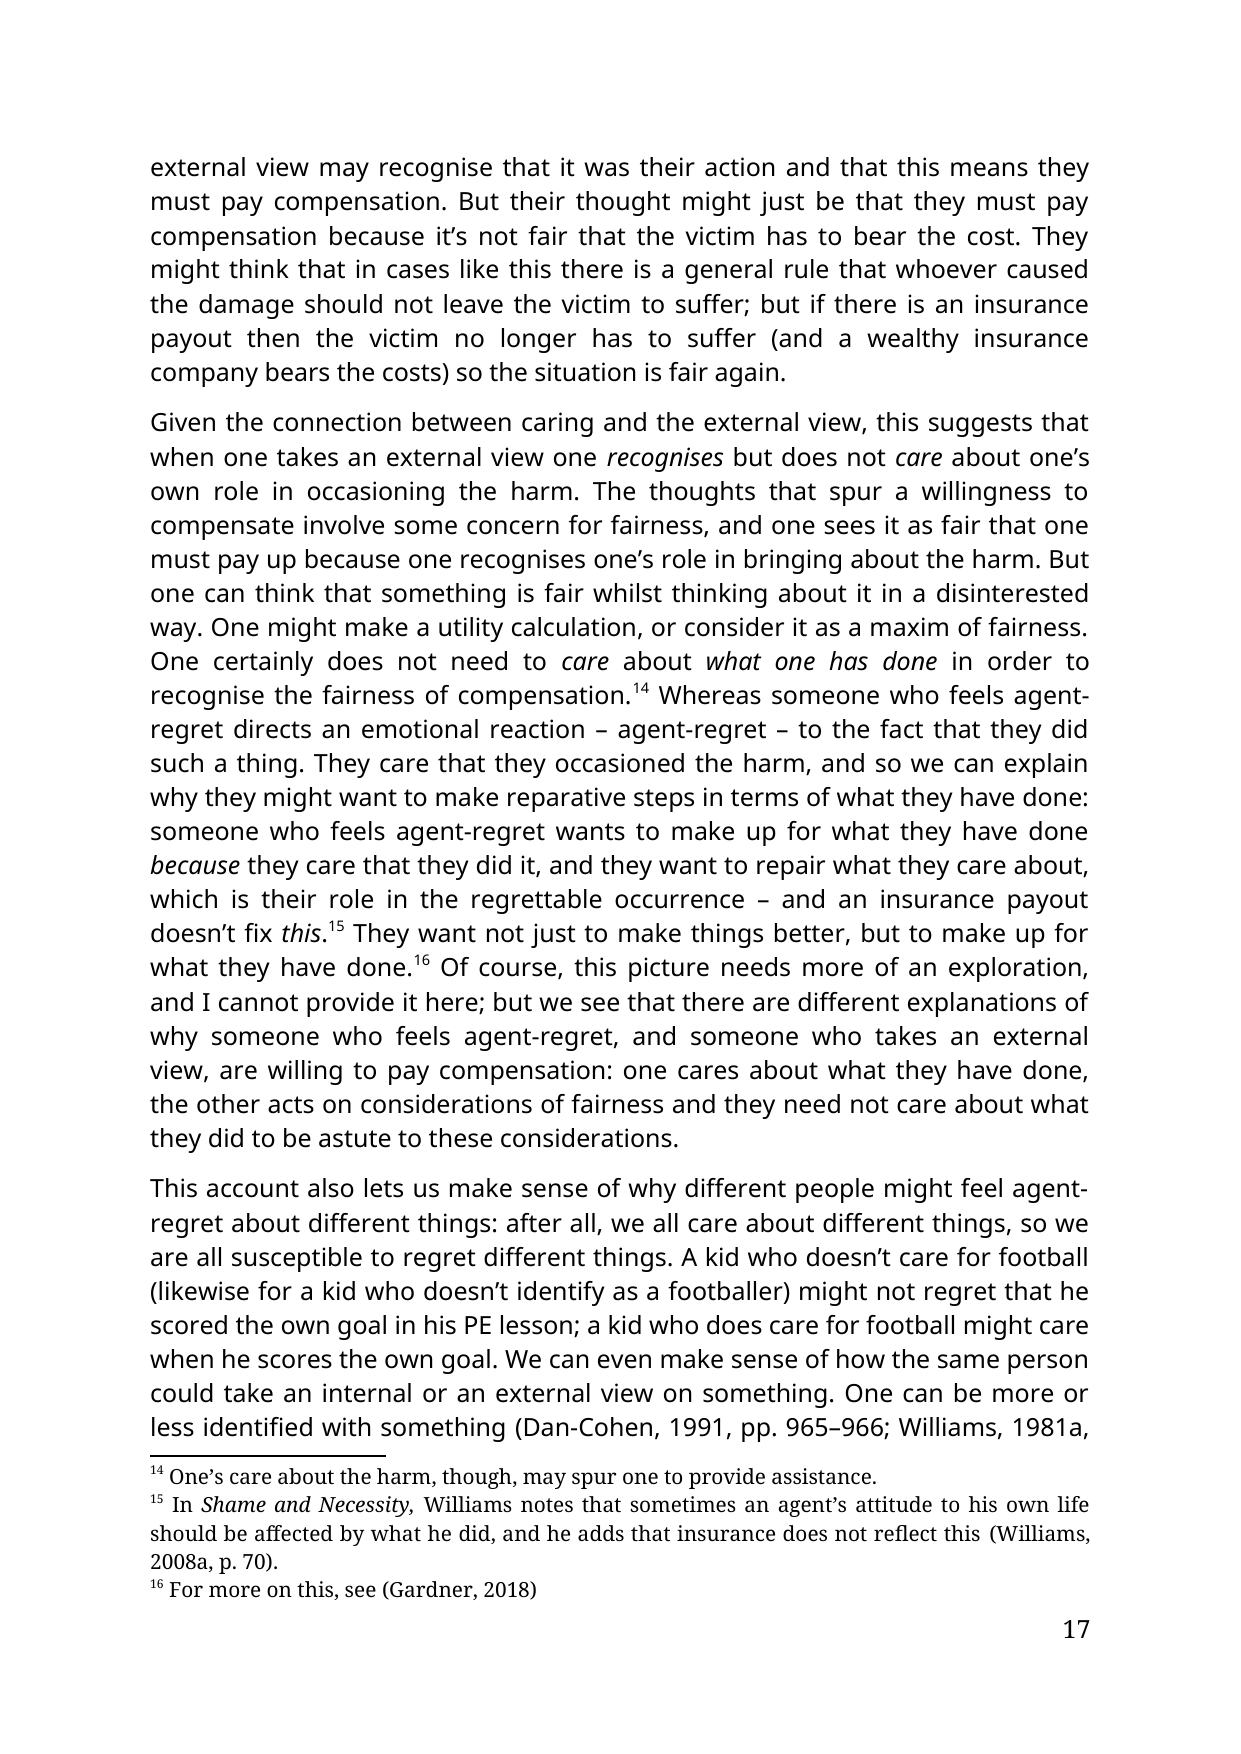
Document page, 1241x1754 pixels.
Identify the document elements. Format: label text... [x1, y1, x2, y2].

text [150, 1171, 1090, 1444]
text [150, 150, 1090, 388]
text Given the connection between caring and the external view, this suggests that when one takes an external view one recognises but does not care about one’s own role in occasioning the harm. The thoughts that spur a willingness to compensate involve some concern for fairness, and one sees it as fair that one must pay up because one recognises one’s role in bringing about the harm. But one can think that something is fair whilst thinking about it in a disinterested way. One might make a utility calculation, or consider it as a maxim of fairness. One certainly does not need to care about what one has done in order to recognise the fairness of compensation. Whereas someone who feels agent-regret directs an emotional reaction – agent-regret – to the fact that they did such a thing. They care that they occasioned the harm, and so we can explain why they might want to make reparative steps in terms of what they have done: someone who feels agent-regret wants to make up for what they have done because they care that they did it, and they want to repair what they care about, which is their role in the regrettable occurrence – and an insurance payout doesn’t fix this. They want not just to make things better, but to make up for what they have done. Of course, this picture needs more of an exploration, and I cannot provide it here; but we see that there are different explanations of why someone who feels agent-regret, and someone who takes an external view, are willing to pay compensation: one cares about what they have done, the other acts on considerations of fairness and they need not care about what they did to be astute to these considerations. [150, 405, 1090, 1154]
